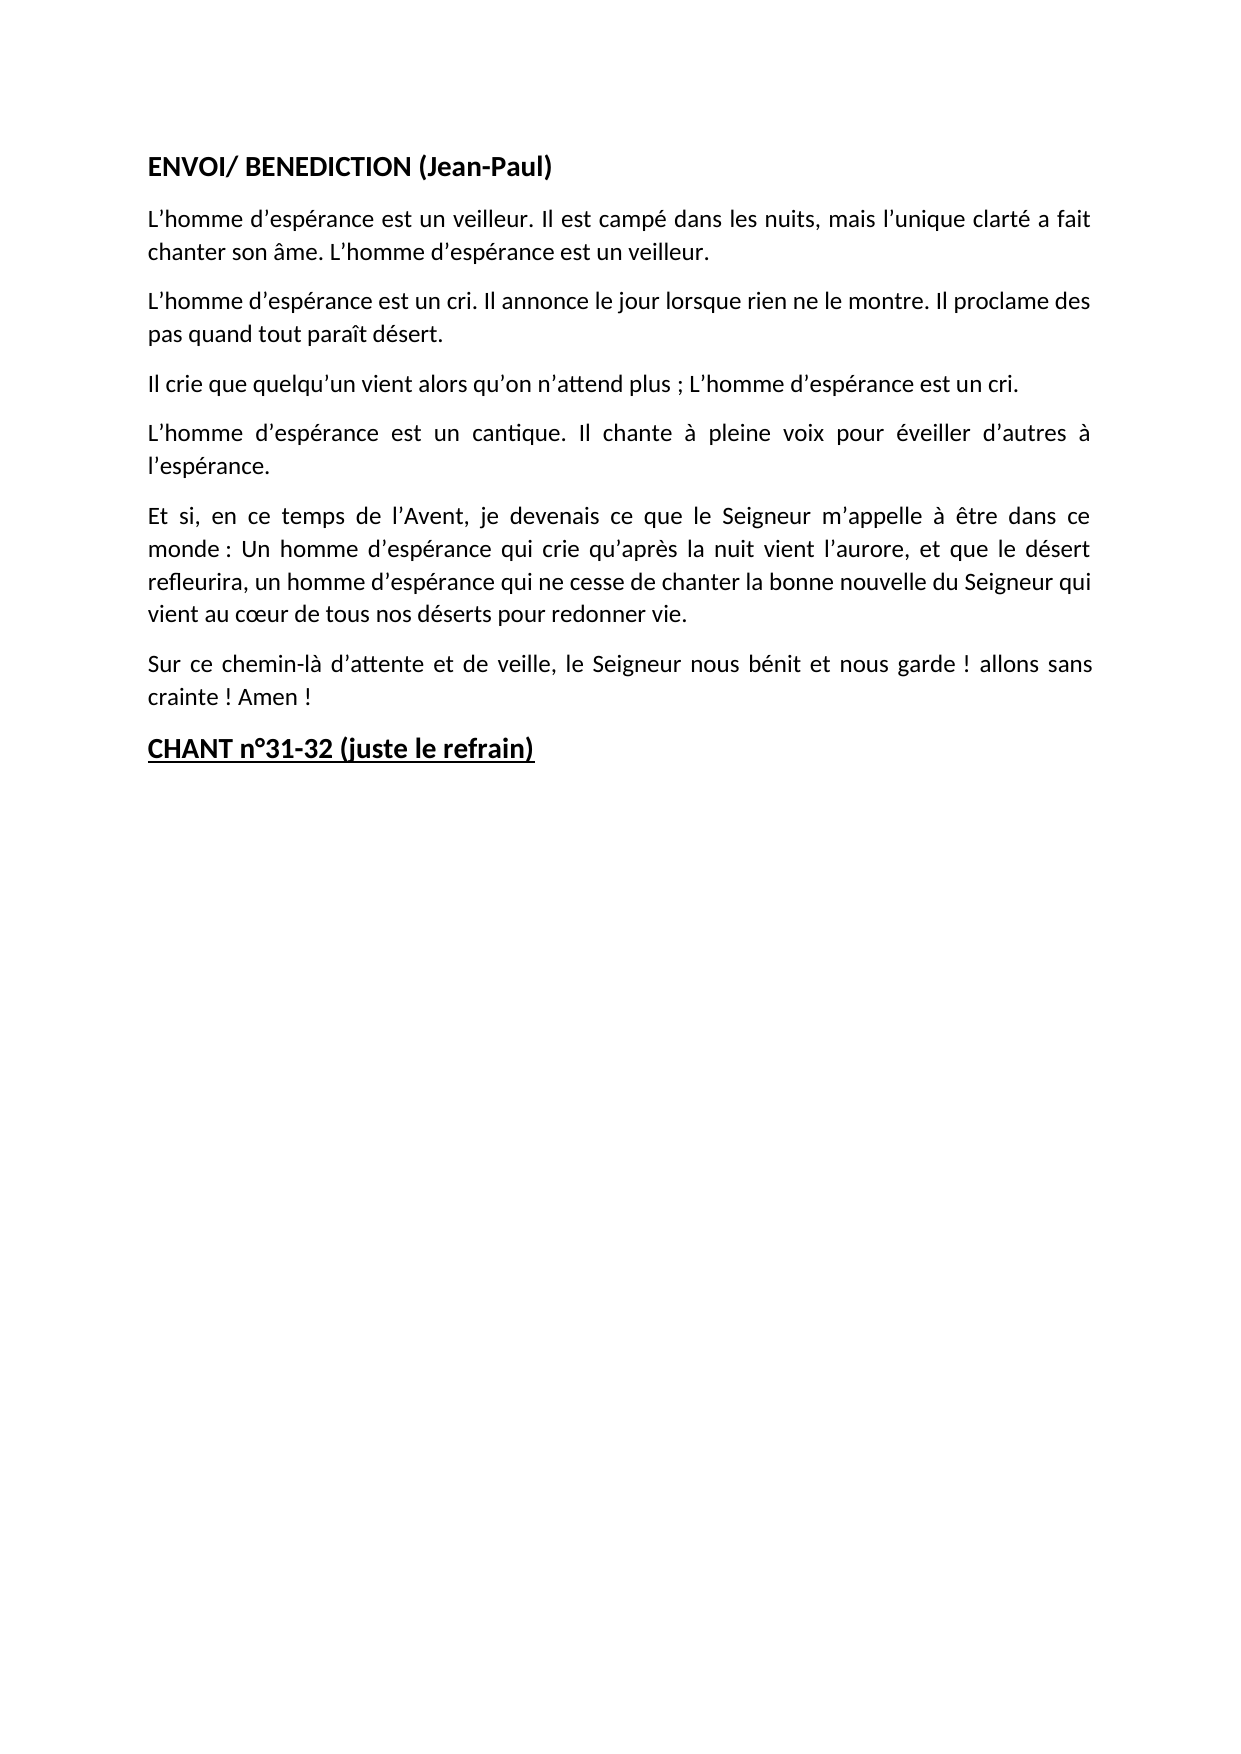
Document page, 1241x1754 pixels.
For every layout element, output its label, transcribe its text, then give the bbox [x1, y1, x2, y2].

text CHANT n°31-32 (juste le refrain) [148, 731, 1093, 766]
text ENVOI/ BENEDICTION (Jean-Paul) [148, 148, 1093, 183]
text L’homme d’espérance est un cantique. Il chante à pleine voix pour éveiller d’autres à l’espérance. [148, 417, 1093, 481]
text Sur ce chemin-là d’attente et de veille, le Seigneur nous bénit et nous garde ! allons sans crainte ! Amen ! [148, 648, 1093, 712]
text L’homme d’espérance est un veilleur. Il est campé dans les nuits, mais l’unique clarté a fait chanter son âme. L’homme d’espérance est un veilleur. [148, 203, 1093, 266]
text L’homme d’espérance est un cri. Il annonce le jour lorsque rien ne le montre. Il proclame des pas quand tout paraît désert. [148, 285, 1093, 349]
text Et si, en ce temps de l’Avent, je devenais ce que le Seigneur m’appelle à être dans ce monde : Un homme d’espérance qui crie qu’après la nuit vient l’aurore, et que le désert refleurira, un homme d’espérance qui ne cesse de chanter la bonne nouvelle du Seigneur qui vient au cœur de tous nos déserts pour redonner vie. [148, 500, 1093, 629]
text Il crie que quelqu’un vient alors qu’on n’attend plus ; L’homme d’espérance est un cri. [148, 368, 1093, 398]
